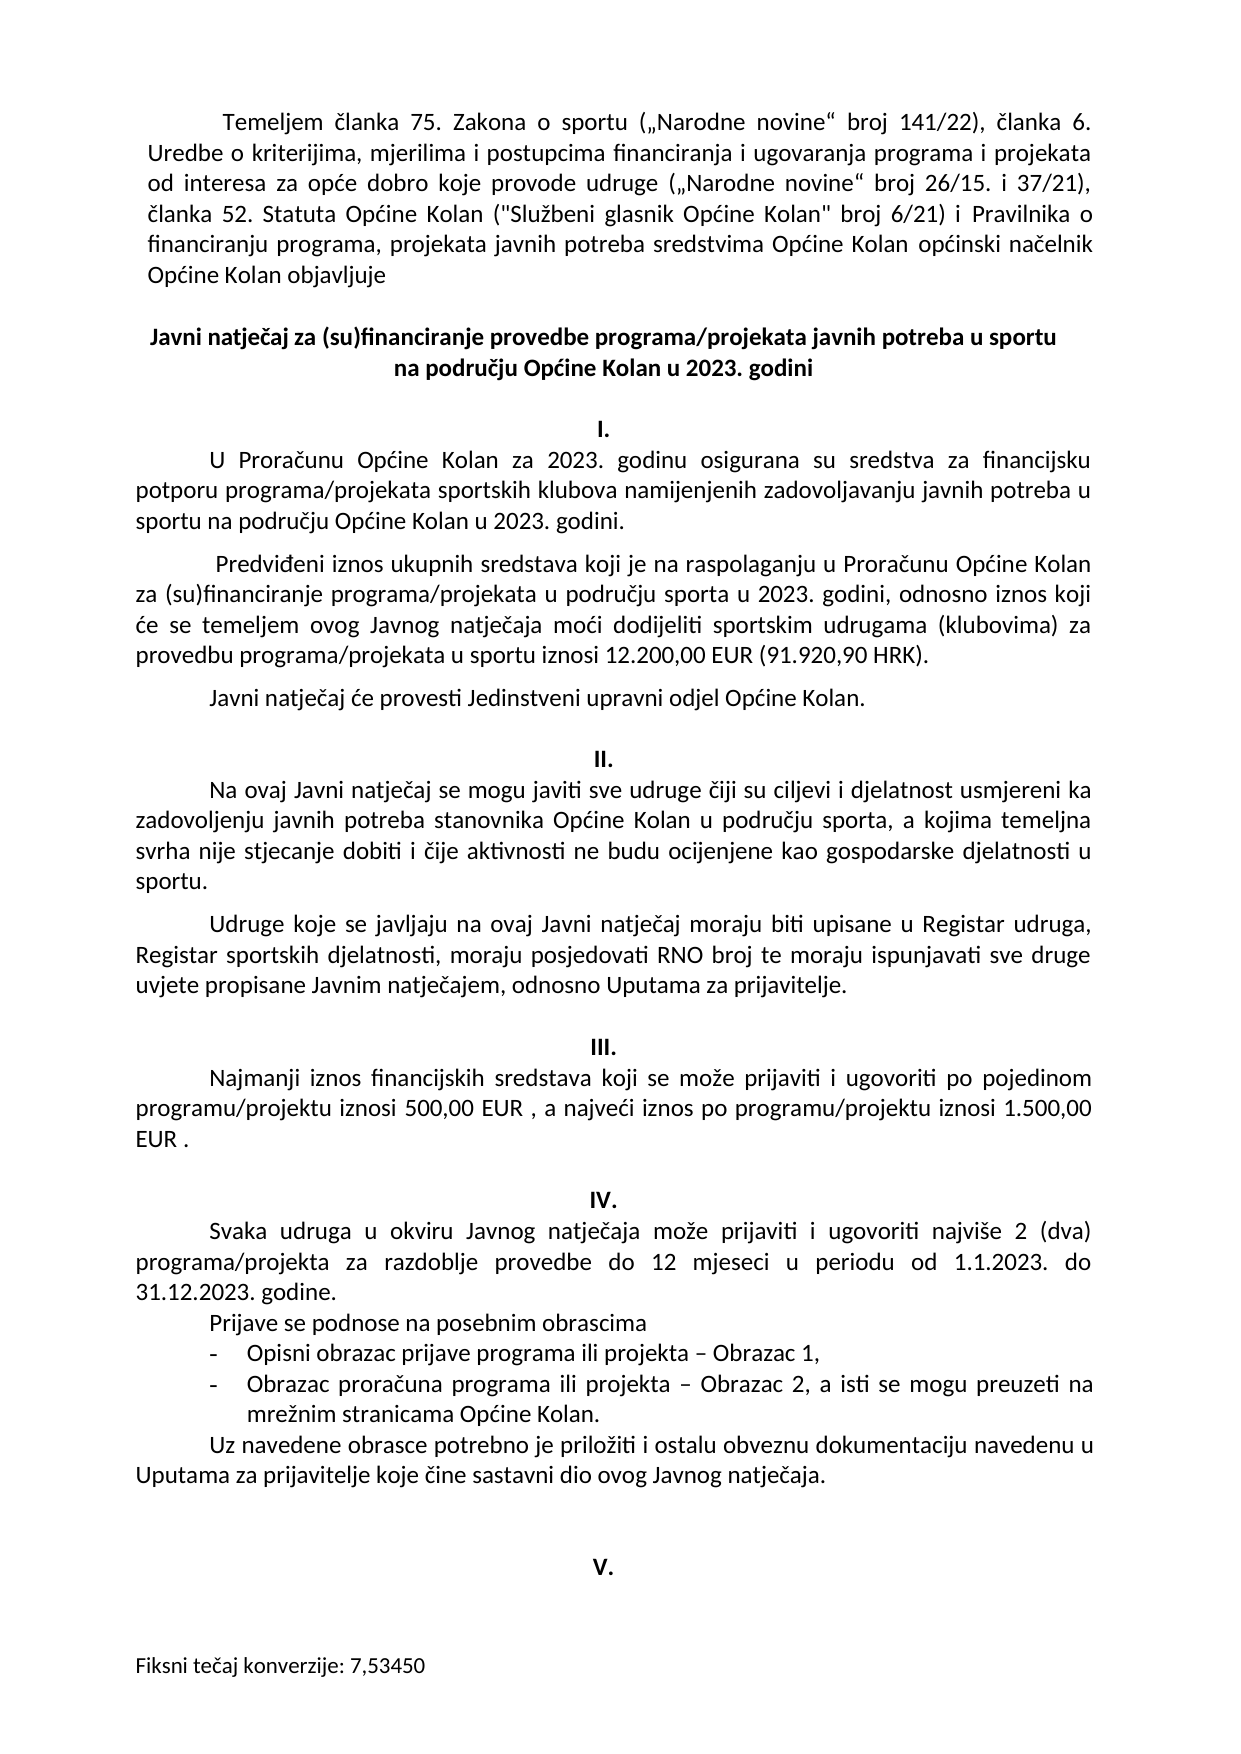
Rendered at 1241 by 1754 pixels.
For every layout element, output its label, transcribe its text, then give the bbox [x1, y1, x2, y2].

list Obrazac proračuna programa ili projekta – Obrazac 2, a isti se mogu preuzeti na mrežnim stranicama Općine Kolan. [209, 1368, 1095, 1429]
subtitle Javni natječaj za (su)financiranje provedbe programa/projekata javnih potreba u sportu [135, 321, 1072, 352]
text Prijave se podnose na posebnim obrascima [135, 1307, 1095, 1337]
text Temeljem članka 75. Zakona o sportu („Narodne novine“ broj 141/22), članka 6. Uredbe o kriterijima, mjerilima i postupcima financiranja i ugovaranja programa i projekata od interesa za opće dobro koje provode udruge („Narodne novine“ broj 26/15. i 37/21), članka 52. Statuta Općine Kolan ("Službeni glasnik Općine Kolan" broj 6/21) i Pravilnika o financiranju programa, projekata javnih potreba sredstvima Općine Kolan općinski načelnik Općine Kolan objavljuje [147, 107, 1093, 290]
text Udruge koje se javljaju na ovaj Javni natječaj moraju biti upisane u Registar udruga, Registar sportskih djelatnosti, moraju posjedovati RNO broj te moraju ispunjavati sve druge uvjete propisane Javnim natječajem, odnosno Uputama za prijavitelje. [135, 908, 1093, 1000]
text Najmanji iznos financijskih sredstava koji se može prijaviti i ugovoriti po pojedinom programu/projektu iznosi 500,00 EUR , a najveći iznos po programu/projektu iznosi 1.500,00 EUR . [135, 1062, 1093, 1153]
text III. [135, 1031, 1071, 1062]
text Svaka udruga u okviru Javnog natječaja može prijaviti i ugovoriti najviše 2 (dva) programa/projekta za razdoblje provedbe do 12 mjeseci u periodu od 1.1.2023. do 31.12.2023. godine. [135, 1215, 1093, 1307]
text Na ovaj Javni natječaj se mogu javiti sve udruge čiji su ciljevi i djelatnost usmjereni ka zadovoljenju javnih potreba stanovnika Općine Kolan u području sporta, a kojima temeljna svrha nije stjecanje dobiti i čije aktivnosti ne budu ocijenjene kao gospodarske djelatnosti u sportu. [135, 774, 1093, 896]
text I. [135, 413, 1071, 444]
text U Proračunu Općine Kolan za 2023. godinu osigurana su sredstva za financijsku potporu programa/projekata sportskih klubova namijenjenih zadovoljavanju javnih potreba u sportu na području Općine Kolan u 2023. godini. [135, 444, 1093, 535]
text IV. [135, 1184, 1071, 1215]
text Javni natječaj će provesti Jedinstveni upravni odjel Općine Kolan. [135, 682, 1093, 713]
subtitle na području Općine Kolan u 2023. godini [135, 352, 1072, 382]
text Predviđeni iznos ukupnih sredstava koji je na raspolaganju u Proračunu Općine Kolan za (su)financiranje programa/projekata u području sporta u 2023. godini, odnosno iznos koji će se temeljem ovog Javnog natječaja moći dodijeliti sportskim udrugama (klubovima) za provedbu programa/projekata u sportu iznosi 12.200,00 EUR (91.920,90 HRK). [135, 548, 1093, 670]
text II. [135, 743, 1071, 774]
text V. [135, 1551, 1071, 1581]
text Uz navedene obrasce potrebno je priložiti i ostalu obveznu dokumentaciju navedenu u Uputama za prijavitelje koje čine sastavni dio ovog Javnog natječaja. [135, 1429, 1095, 1490]
list Opisni obrazac prijave programa ili projekta – Obrazac 1, [209, 1337, 1095, 1368]
